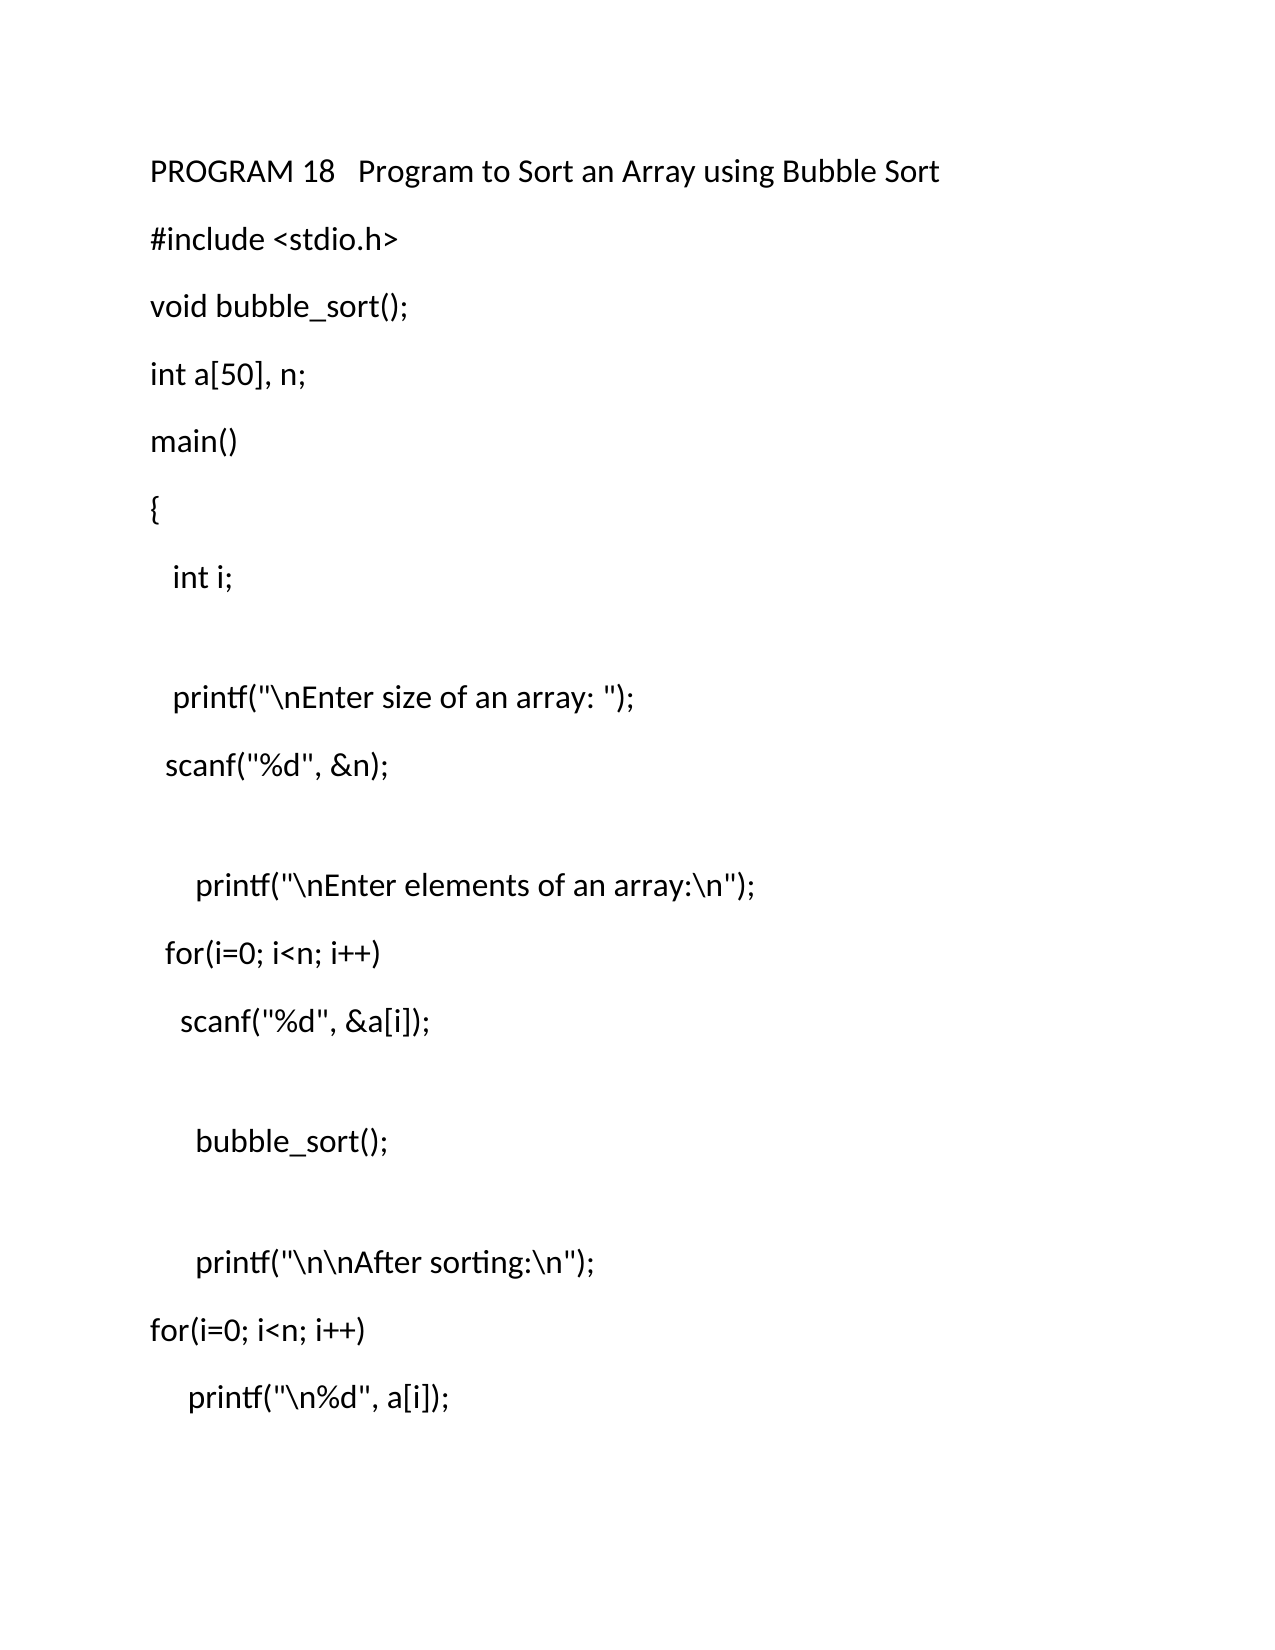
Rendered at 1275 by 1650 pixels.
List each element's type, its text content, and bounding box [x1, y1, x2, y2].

text void bubble_sort(); [150, 285, 1125, 326]
text int a[50], n; [150, 353, 1125, 393]
text scanf("%d", &a[i]); [150, 1000, 1125, 1040]
text #include <stdio.h> [150, 218, 1125, 258]
text printf("\nEnter size of an array: "); [150, 676, 1125, 717]
text for(i=0; i<n; i++) [150, 1308, 1125, 1349]
text bubble_sort(); [150, 1120, 1125, 1161]
text PROGRAM 18 Program to Sort an Array using Bubble Sort [150, 150, 1125, 191]
text scanf("%d", &n); [150, 744, 1125, 784]
text printf("\nEnter elements of an array:\n"); [150, 864, 1125, 905]
text { [150, 488, 1125, 529]
text for(i=0; i<n; i++) [150, 932, 1125, 973]
text main() [150, 420, 1125, 461]
text printf("\n\nAfter sorting:\n"); [150, 1241, 1125, 1282]
text int i; [150, 556, 1125, 596]
text printf("\n%d", a[i]); [150, 1376, 1125, 1417]
